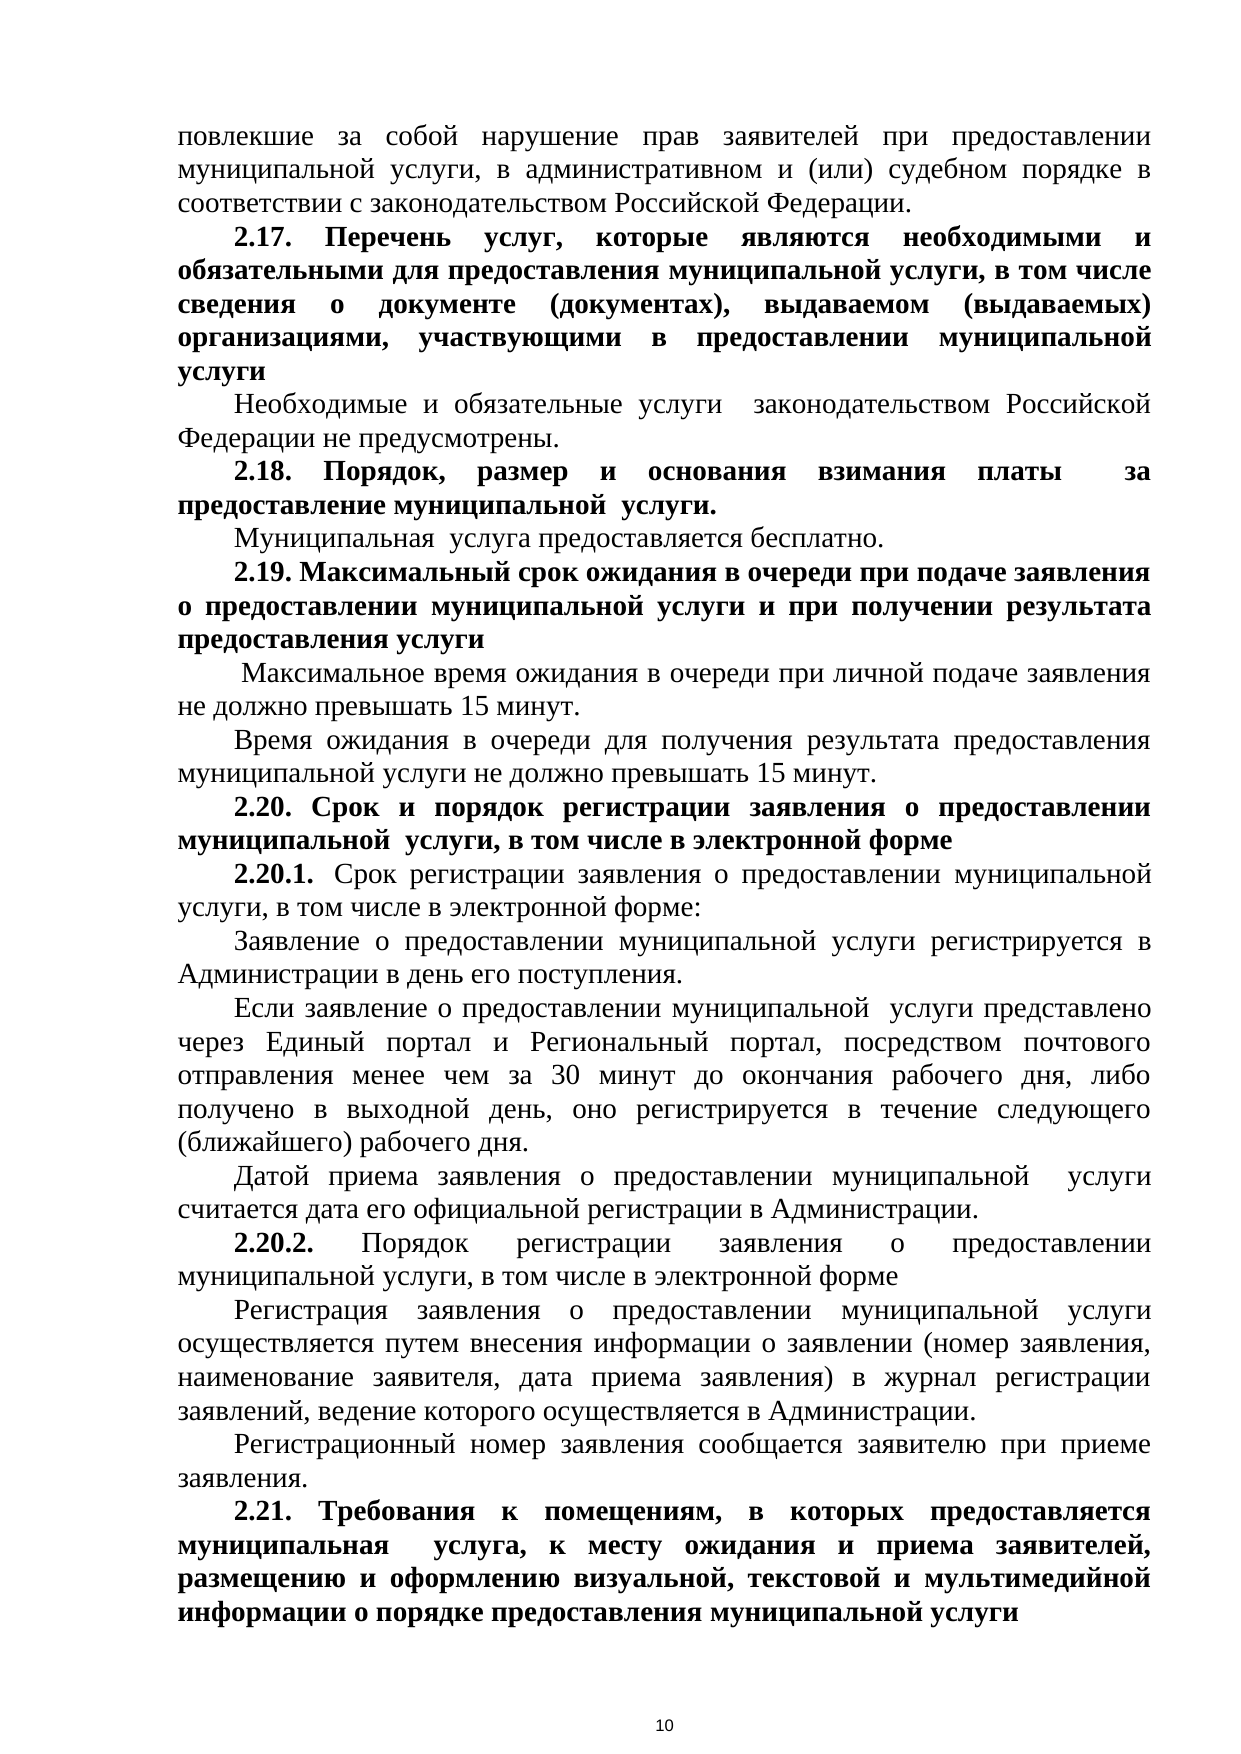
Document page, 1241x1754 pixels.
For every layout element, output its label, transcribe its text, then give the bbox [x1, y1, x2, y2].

text 2.20.2. Порядок регистрации заявления о предоставлении муниципальной услуги, в том числе в электронной форме [177, 1225, 1152, 1292]
text 2.18. Порядок, размер и основания взимания платы за предоставление муниципальной услуги. [177, 453, 1152, 521]
text Регистрационный номер заявления сообщается заявителю при приеме заявления. [177, 1426, 1152, 1493]
text Если заявление о предоставлении муниципальной услуги представлено через Единый портал и Региональный портал, посредством почтового отправления менее чем за 30 минут до окончания рабочего дня, либо получено в выходной день, оно регистрируется в течение следующего (ближайшего) рабочего дня. [177, 990, 1152, 1158]
text Муниципальная услуга предоставляется бесплатно. [177, 521, 1152, 554]
text 2.19. Максимальный срок ожидания в очереди при подаче заявления о предоставлении муниципальной услуги и при получении результата предоставления услуги [177, 554, 1152, 655]
text Время ожидания в очереди для получения результата предоставления муниципальной услуги не должно превышать 15 минут. [177, 722, 1152, 789]
text Заявление о предоставлении муниципальной услуги регистрируется в Администрации в день его поступления. [177, 923, 1152, 990]
text Максимальное время ожидания в очереди при личной подаче заявления не должно превышать 15 минут. [177, 655, 1152, 722]
text Необходимые и обязательные услуги законодательством Российской Федерации не предусмотрены. [177, 386, 1152, 453]
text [177, 118, 1152, 219]
text 2.17. Перечень услуг, которые являются необходимыми и обязательными для предоставления муниципальной услуги, в том числе сведения о документе (документах), выдаваемом (выдаваемых) организациями, участвующими в предоставлении муниципальной услуги [177, 219, 1152, 386]
text Датой приема заявления о предоставлении муниципальной услуги считается дата его официальной регистрации в Администрации. [177, 1158, 1152, 1225]
text 2.20. Срок и порядок регистрации заявления о предоставлении муниципальной услуги, в том числе в электронной форме [177, 789, 1152, 856]
text 2.21. Требования к помещениям, в которых предоставляется муниципальная услуга, к месту ожидания и приема заявителей, размещению и оформлению визуальной, текстовой и мультимедийной информации о порядке предоставления муниципальной услуги [177, 1493, 1152, 1627]
text 2.20.1. Срок регистрации заявления о предоставлении муниципальной услуги, в том числе в электронной форме: [177, 856, 1152, 923]
text Регистрация заявления о предоставлении муниципальной услуги осуществляется путем внесения информации о заявлении (номер заявления, наименование заявителя, дата приема заявления) в журнал регистрации заявлений, ведение которого осуществляется в Администрации. [177, 1292, 1152, 1426]
